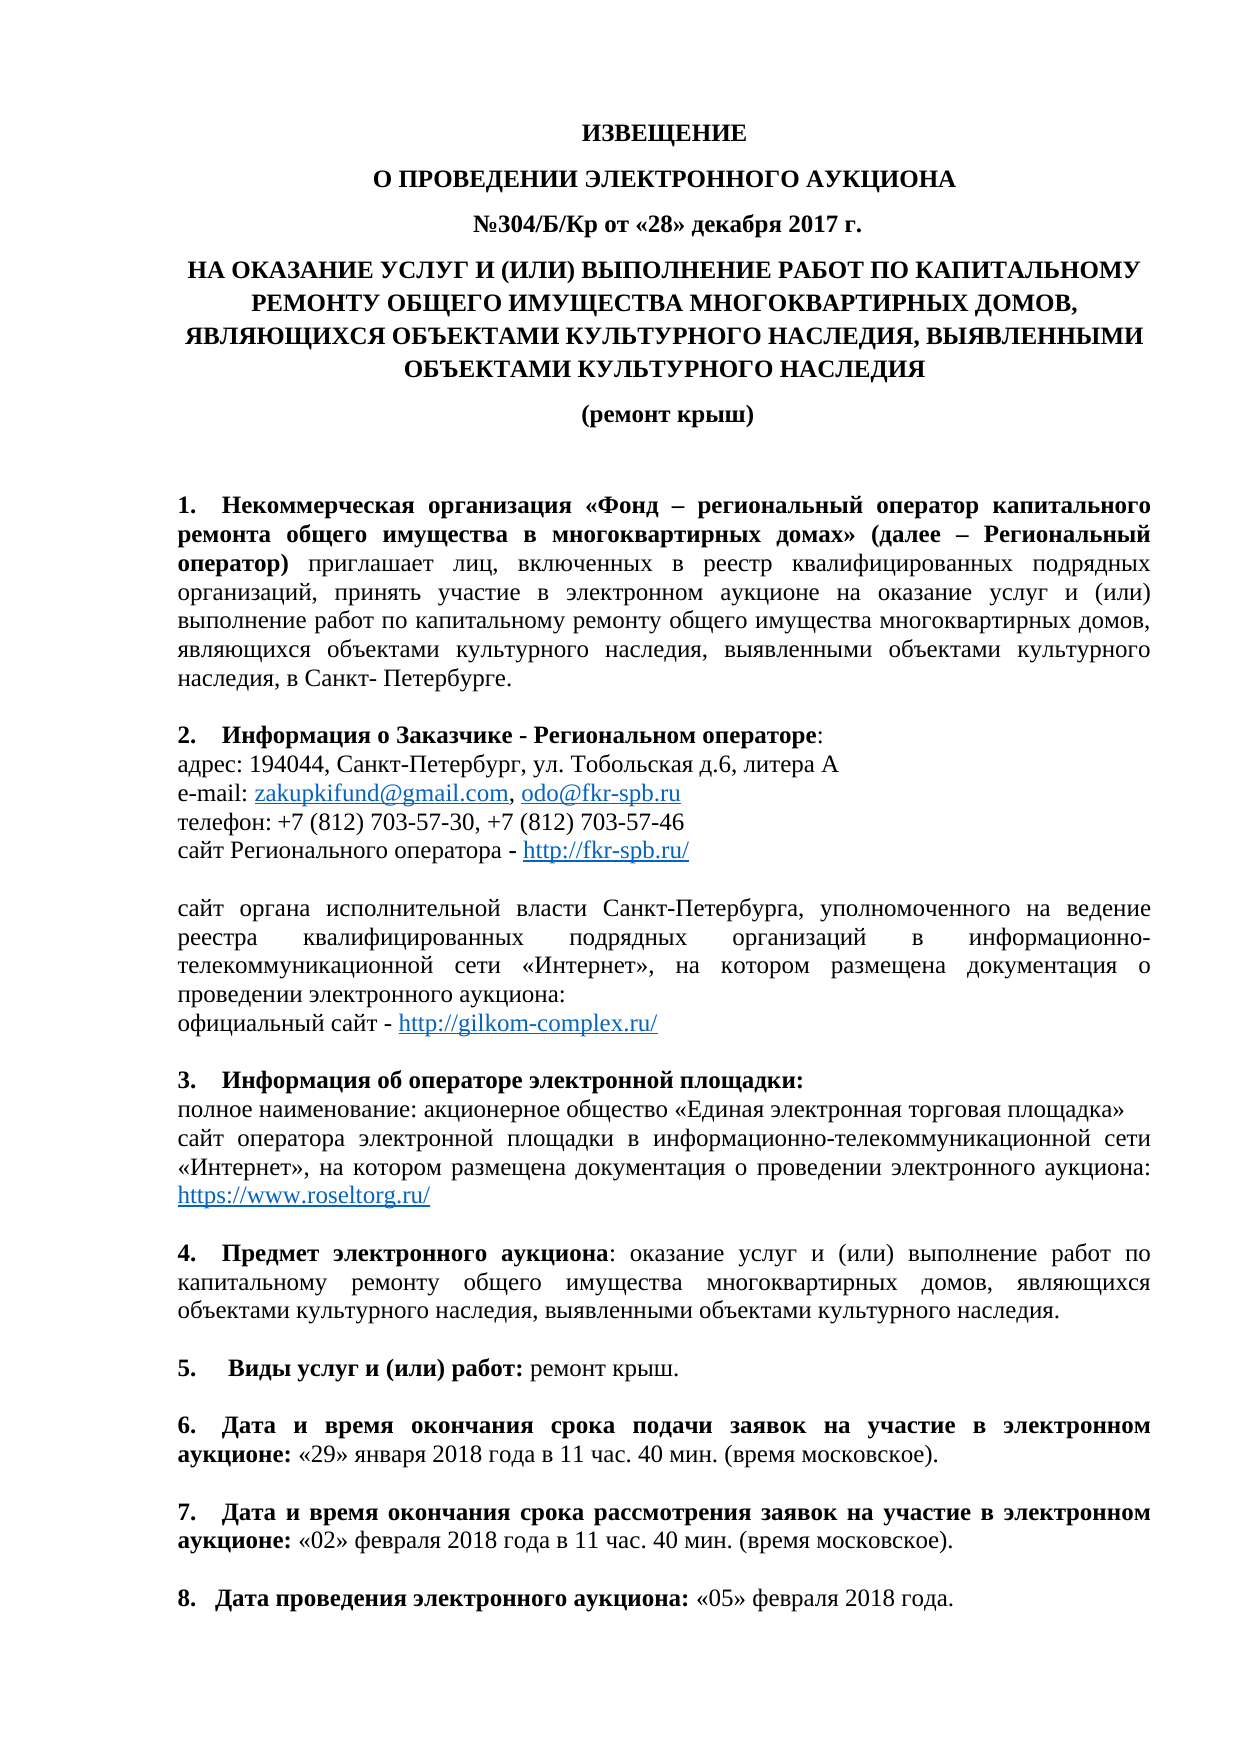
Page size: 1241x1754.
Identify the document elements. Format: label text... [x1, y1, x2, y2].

list Информация о Заказчике - Региональном операторе: [177, 720, 1151, 749]
text телефон: +7 (812) 703-57-30, +7 (812) 703-57-46 [177, 807, 1151, 835]
list Дата и время окончания срока подачи заявок на участие в электронном аукционе: «29» января 2018 года в 11 час. 40 мин. (время московское). [177, 1410, 1151, 1468]
list Дата и время окончания срока рассмотрения заявок на участие в электронном аукционе: «02» февраля 2018 года в 11 час. 40 мин. (время московское). [177, 1497, 1152, 1554]
text официальный сайт - http://gilkom-complex.ru/ [177, 1008, 1151, 1037]
list Информация об операторе электронной площадки: [177, 1065, 1151, 1094]
text №304/Б/Кр от «28» декабря 2017 г. [177, 209, 1152, 238]
text сайт Регионального оператора - http://fkr-spb.ru/ [177, 835, 1151, 864]
text О ПРОВЕДЕНИИ ЭЛЕКТРОННОГО АУКЦИОНА [177, 164, 1152, 192]
text e-mail: zakupkifund@gmail.com, odo@fkr-spb.ru [177, 778, 1151, 807]
text сайт органа исполнительной власти Санкт-Петербурга, уполномоченного на ведение реестра квалифицированных подрядных организаций в информационно-телекоммуникационной сети «Интернет», на котором размещена документация о проведении электронного аукциона: [177, 893, 1151, 1008]
text адрес: 194044, Санкт-Петербург, ул. Тобольская д.6, литера А [177, 749, 1151, 778]
list Дата проведения электронного аукциона: «05» февраля 2018 года. [177, 1583, 1151, 1612]
list Предмет электронного аукциона: оказание услуг и (или) выполнение работ по капитальному ремонту общего имущества многоквартирных домов, являющихся объектами культурного наследия, выявленными объектами культурного наследия. [177, 1238, 1151, 1324]
text (ремонт крыш) [177, 399, 1152, 428]
list полное наименование: акционерное общество «Единая электронная торговая площадка» [177, 1094, 1151, 1123]
text НА ОКАЗАНИЕ УСЛУГ И (ИЛИ) ВЫПОЛНЕНИЕ РАБОТ ПО КАПИТАЛЬНОМУ РЕМОНТУ ОБЩЕГО ИМУЩЕСТВА МНОГОКВАРТИРНЫХ ДОМОВ, ЯВЛЯЮЩИХСЯ ОБЪЕКТАМИ КУЛЬТУРНОГО НАСЛЕДИЯ, ВЫЯВЛЕННЫМИ ОБЪЕКТАМИ КУЛЬТУРНОГО НАСЛЕДИЯ [177, 255, 1152, 382]
list сайт оператора электронной площадки в информационно-телекоммуникационной сети «Интернет», на котором размещена документация о проведении электронного аукциона: https://www.roseltorg.ru/ [177, 1123, 1151, 1209]
list Виды услуг и (или) работ: ремонт крыш. [177, 1353, 1151, 1382]
text ИЗВЕЩЕНИЕ [177, 118, 1152, 147]
list Некоммерческая организация «Фонд – региональный оператор капитального ремонта общего имущества в многоквартирных домах» (далее – Региональный оператор) приглашает лиц, включенных в реестр квалифицированных подрядных организаций, принять участие в электронном аукционе на оказание услуг и (или) выполнение работ по капитальному ремонту общего имущества многоквартирных домов, являющихся объектами культурного наследия, выявленными объектами культурного наследия, в Санкт- Петербурге. [177, 490, 1151, 692]
